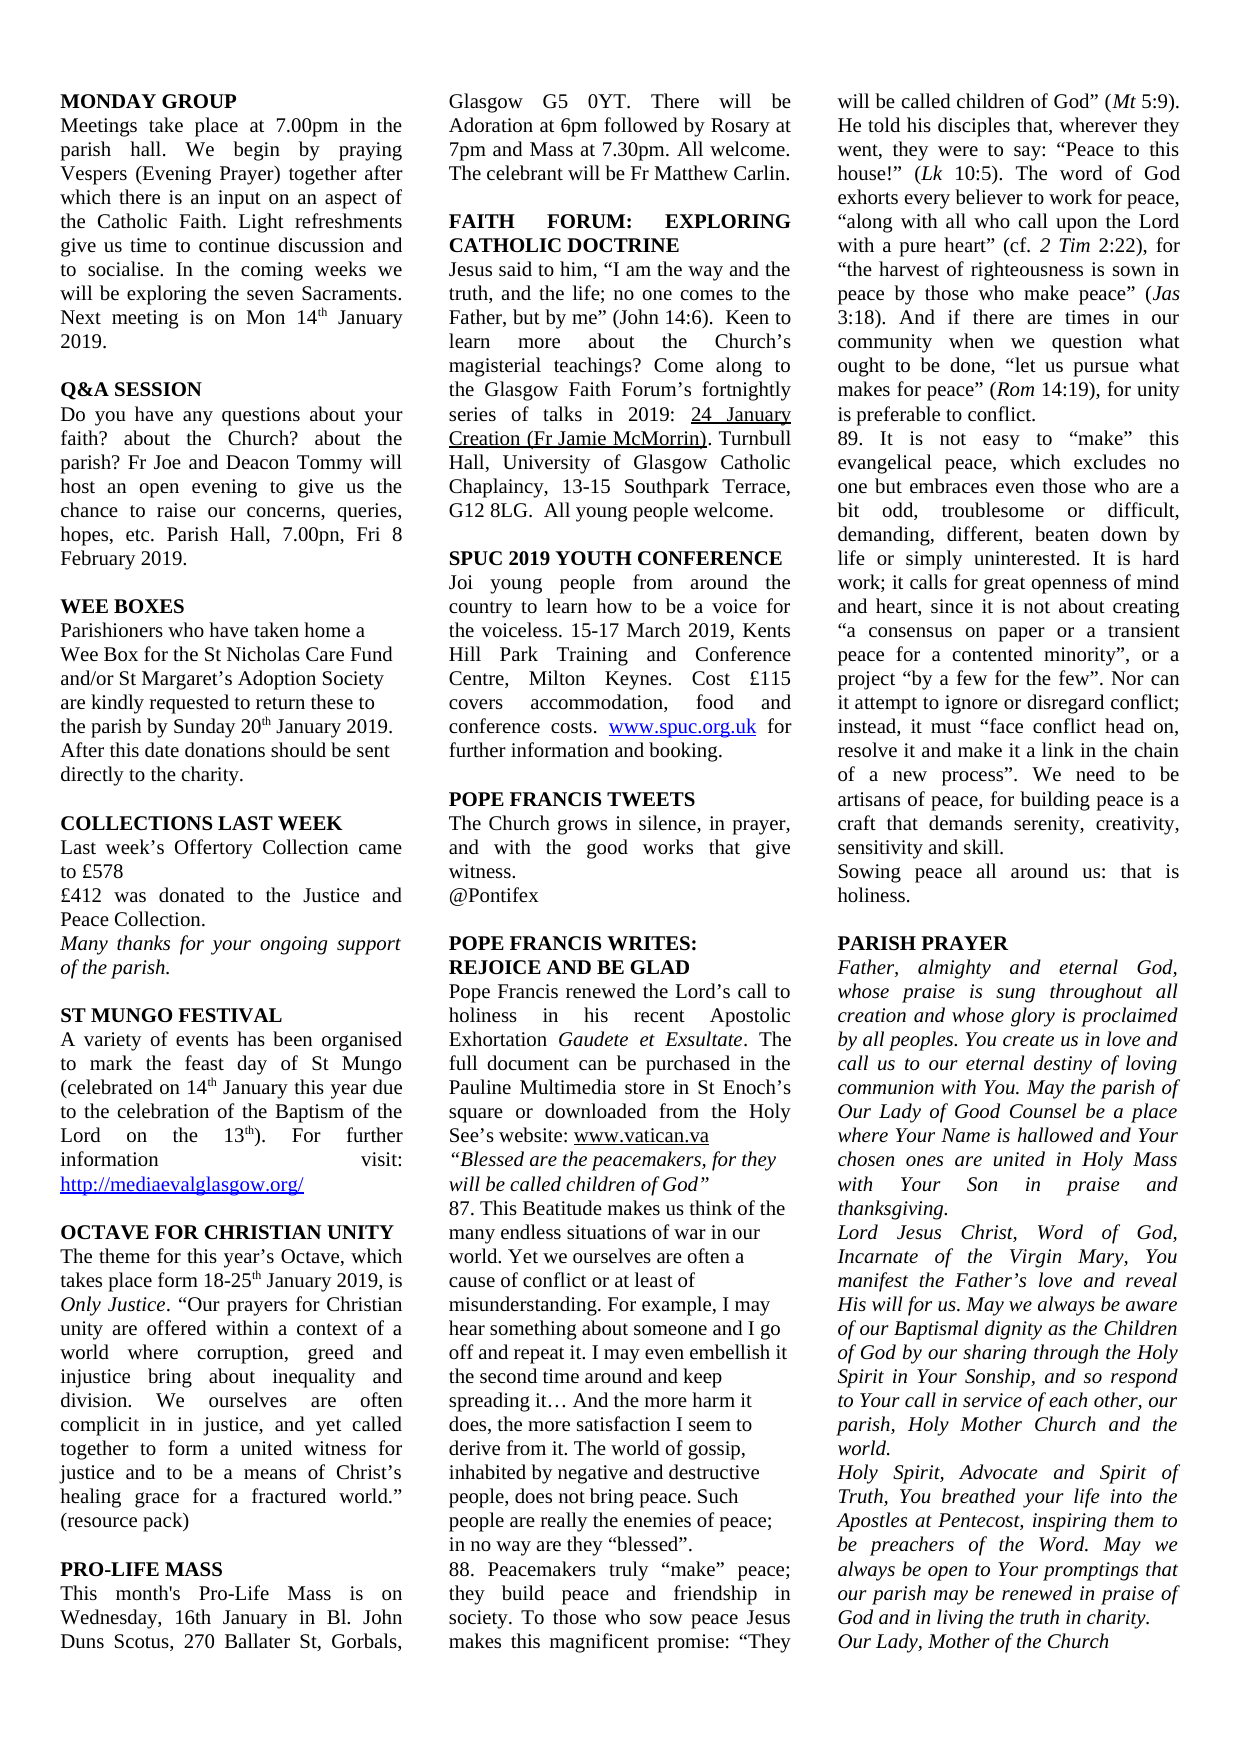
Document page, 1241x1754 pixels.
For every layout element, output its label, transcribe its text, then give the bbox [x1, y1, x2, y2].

text SPUC 2019 YOUTH CONFERENCE [449, 546, 791, 570]
text Q&A SESSION [60, 377, 403, 401]
text 87. This Beatitude makes us think of the many endless situations of war in our world. Yet we ourselves are often a cause of conflict or at least of misunderstanding. For example, I may hear something about someone and I go off and repeat it. I may even embellish it the second time around and keep spreading it… And the more harm it does, the more satisfaction I seem to derive from it. The world of gossip, inhabited by negative and destructive people, does not bring peace. Such people are really the enemies of peace; in no way are they “blessed”. [449, 1196, 791, 1556]
text COLLECTIONS LAST WEEK [60, 811, 403, 834]
text WEE BOXES [60, 594, 403, 618]
text Our Lady, Mother of the Church [837, 1629, 1180, 1653]
text Holy Spirit, Advocate and Spirit of Truth, You breathed your life into the Apostles at Pentecost, inspiring them to be preachers of the Word. May we always be open to Your promptings that our parish may be renewed in praise of God and in living the truth in charity. [837, 1460, 1180, 1629]
text £412 was donated to the Justice and Peace Collection. [60, 883, 403, 931]
text Joi young people from around the country to learn how to be a voice for the voiceless. 15-17 March 2019, Kents Hill Park Training and Conference Centre, Milton Keynes. Cost £115 covers accommodation, food and conference costs. www.spuc.org.uk for further information and booking. [449, 570, 791, 762]
text Sowing peace all around us: that is holiness. [837, 859, 1180, 907]
text Parishioners who have taken home a Wee Box for the St Nicholas Care Fund and/or St Margaret’s Adoption Society are kindly requested to return these to the parish by Sunday 20th January 2019. After this date donations should be sent directly to the charity. [60, 618, 403, 786]
text Do you have any questions about your faith? about the Church? about the parish? Fr Joe and Deacon Tommy will host an open evening to give us the chance to raise our concerns, queries, hopes, etc. Parish Hall, 7.00pn, Fri 8 February 2019. [60, 401, 403, 570]
text PARISH PRAYER [837, 931, 1180, 955]
text Meetings take place at 7.00pm in the parish hall. We begin by praying Vespers (Evening Prayer) together after which there is an input on an aspect of the Catholic Faith. Light refreshments give us time to continue discussion and to socialise. In the coming weeks we will be exploring the seven Sacraments. Next meeting is on Mon 14th January 2019. [60, 113, 403, 353]
text The theme for this year’s Octave, which takes place form 18-25th January 2019, is Only Justice. “Our prayers for Christian unity are offered within a context of a world where corruption, greed and injustice bring about inequality and division. We ourselves are often complicit in in justice, and yet called together to form a united witness for justice and to be a means of Christ’s healing grace for a fractured world.” (resource pack) [60, 1244, 403, 1532]
text Father, almighty and eternal God, whose praise is sung throughout all creation and whose glory is proclaimed by all peoples. You create us in love and call us to our eternal destiny of loving communion with You. May the parish of Our Lady of Good Counsel be a place where Your Name is hallowed and Your chosen ones are united in Holy Mass with Your Son in praise and thanksgiving. [837, 955, 1180, 1219]
text POPE FRANCIS TWEETS [449, 786, 791, 811]
text 88. Peacemakers truly “make” peace; they build peace and friendship in society. To those who sow peace Jesus makes this magnificent promise: “They will be called children of God” (Mt 5:9). He told his disciples that, wherever they went, they were to say: “Peace to this house!” (Lk 10:5). The word of God exhorts every believer to work for peace, “along with all who call upon the Lord with a pure heart” (cf. 2 Tim 2:22), for “the harvest of righteousness is sown in peace by those who make peace” (Jas 3:18). And if there are times in our community when we question what ought to be done, “let us pursue what makes for peace” (Rom 14:19), for unity is preferable to conflict. [837, 89, 1180, 426]
text A variety of events has been organised to mark the feast day of St Mungo (celebrated on 14th January this year due to the celebration of the Baptism of the Lord on the 13th). For further information visit: http://mediaevalglasgow.org/ [60, 1027, 403, 1196]
text PRO-LIFE MASS [60, 1556, 403, 1581]
text Pope Francis renewed the Lord’s call to holiness in his recent Apostolic Exhortation Gaudete et Exsultate. The full document can be purchased in the Pauline Multimedia store in St Enoch’s square or downloaded from the Holy See’s website: www.vatican.va [449, 979, 791, 1147]
text The Church grows in silence, in prayer, and with the good works that give witness. [449, 811, 791, 883]
text OCTAVE FOR CHRISTIAN UNITY [60, 1219, 403, 1244]
text @Pontifex [449, 883, 791, 907]
text This month's Pro-Life Mass is on Wednesday, 16th January in Bl. John Duns Scotus, 270 Ballater St, Gorbals, Glasgow G5 0YT. There will be Adoration at 6pm followed by Rosary at 7pm and Mass at 7.30pm. All welcome. The celebrant will be Fr Matthew Carlin. [60, 1581, 403, 1653]
text FAITH FORUM: EXPLORING CATHOLIC DOCTRINE [449, 209, 791, 257]
text ST MUNGO FESTIVAL [60, 1003, 403, 1027]
text Many thanks for your ongoing support of the parish. [60, 931, 403, 979]
text Last week’s Offertory Collection came to £578 [60, 834, 403, 883]
text “Blessed are the peacemakers, for they will be called children of God” [449, 1147, 791, 1196]
text This month's Pro-Life Mass is on Wednesday, 16th January in Bl. John Duns Scotus, 270 Ballater St, Gorbals, Glasgow G5 0YT. There will be Adoration at 6pm followed by Rosary at 7pm and Mass at 7.30pm. All welcome. The celebrant will be Fr Matthew Carlin. [449, 89, 791, 185]
text REJOICE AND BE GLAD [449, 955, 791, 979]
text MONDAY GROUP [60, 89, 403, 113]
text Jesus said to him, “I am the way and the truth, and the life; no one comes to the Father, but by me” (John 14:6). Keen to learn more about the Church’s magisterial teachings? Come along to the Glasgow Faith Forum’s fortnightly series of talks in 2019: 24 January Creation (Fr Jamie McMorrin). Turnbull Hall, University of Glasgow Catholic Chaplaincy, 13-15 Southpark Terrace, G12 8LG. All young people welcome. [449, 257, 791, 522]
text 89. It is not easy to “make” this evangelical peace, which excludes no one but embraces even those who are a bit odd, troublesome or difficult, demanding, different, beaten down by life or simply uninterested. It is hard work; it calls for great openness of mind and heart, since it is not about creating “a consensus on paper or a transient peace for a contented minority”, or a project “by a few for the few”. Nor can it attempt to ignore or disregard conflict; instead, it must “face conflict head on, resolve it and make it a link in the chain of a new process”. We need to be artisans of peace, for building peace is a craft that demands serenity, creativity, sensitivity and skill. [837, 426, 1180, 859]
text Lord Jesus Christ, Word of God, Incarnate of the Virgin Mary, You manifest the Father’s love and reveal His will for us. May we always be aware of our Baptismal dignity as the Children of God by our sharing through the Holy Spirit in Your Sonship, and so respond to Your call in service of each other, our parish, Holy Mother Church and the world. [837, 1219, 1180, 1460]
text POPE FRANCIS WRITES: [449, 931, 791, 955]
